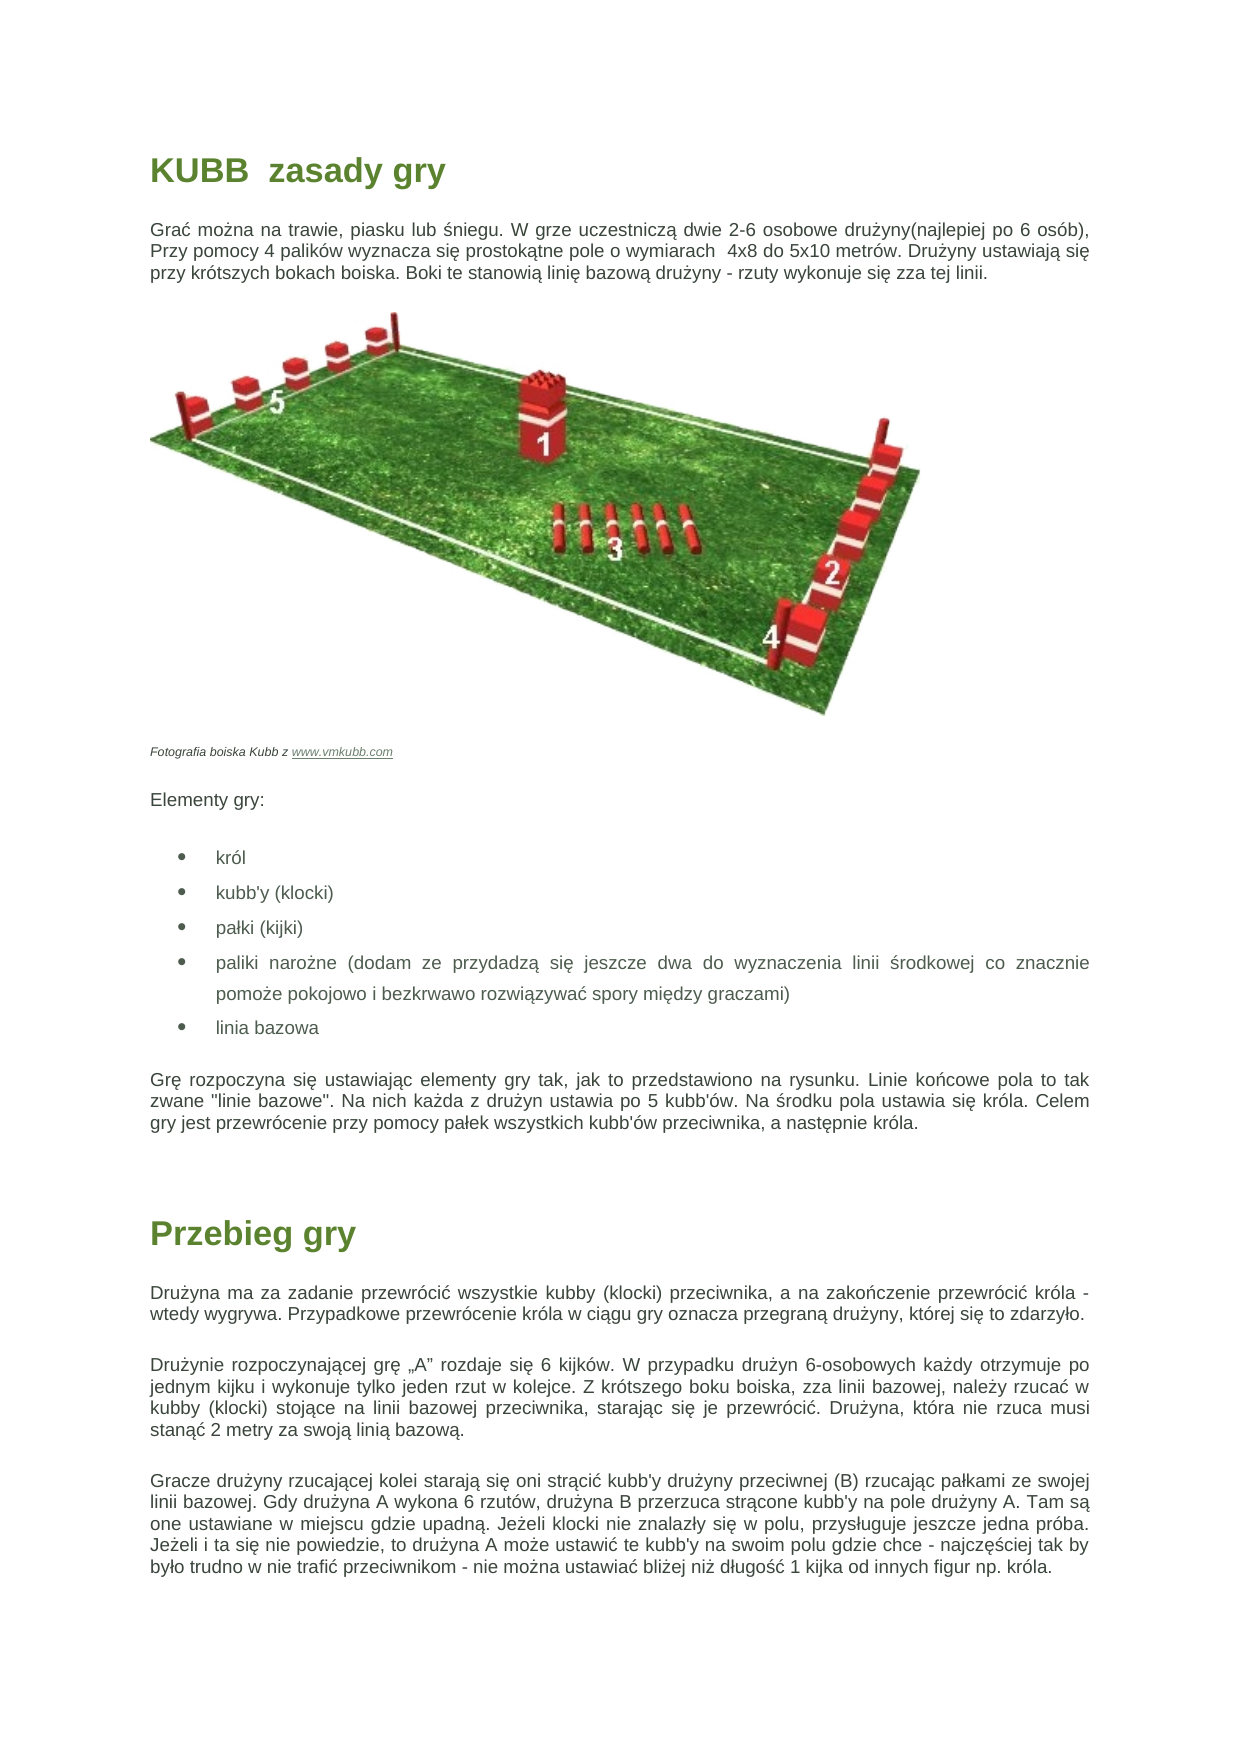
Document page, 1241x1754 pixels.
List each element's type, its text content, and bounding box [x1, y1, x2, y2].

text Grę rozpoczyna się ustawiając elementy gry tak, jak to przedstawiono na rysunku. Linie końcowe pola to tak zwane "linie bazowe". Na nich każda z drużyn ustawia po 5 kubb'ów. Na środku pola ustawia się króla. Celem gry jest przewrócenie przy pomocy pałek wszystkich kubb'ów przeciwnika, a następnie króla. [150, 1068, 1090, 1133]
text Gracze drużyny rzucającej kolei starają się oni strącić kubb'y drużyny przeciwnej (B) rzucając pałkami ze swojej linii bazowej. Gdy drużyna A wykona 6 rzutów, drużyna B przerzuca strącone kubb'y na pole drużyny A. Tam są one ustawiane w miejscu gdzie upadną. Jeżeli klocki nie znalazły się w polu, przysługuje jeszcze jedna próba. Jeżeli i ta się nie powiedzie, to drużyna A może ustawić te kubb'y na swoim polu gdzie chce - najczęściej tak by było trudno w nie trafić przeciwnikom - nie można ustawiać bliżej niż długość 1 kijka od innych figur np. króla. [150, 1469, 1090, 1577]
text Drużynie rozpoczynającej grę „A” rozdaje się 6 kijków. W przypadku drużyn 6-osobowych każdy otrzymuje po jednym kijku i wykonuje tylko jeden rzut w kolejce. Z krótszego boku boiska, zza linii bazowej, należy rzucać w kubby (klocki) stojące na linii bazowej przeciwnika, starając się je przewrócić. Drużyna, która nie rzuca musi stanąć 2 metry za swoją linią bazową. [150, 1354, 1090, 1440]
list linia bazowa [178, 1009, 1090, 1039]
text KUBB zasady gry [150, 150, 1090, 189]
text Elementy gry: [150, 788, 1090, 810]
text Przebieg gry [150, 1213, 1090, 1252]
text Fotografia boiska Kubb z www.vmkubb.com [150, 745, 1090, 759]
text Drużyna ma za zadanie przewrócić wszystkie kubby (klocki) przeciwnika, a na zakończenie przewrócić króla - wtedy wygrywa. Przypadkowe przewrócenie króla w ciągu gry oznacza przegraną drużyny, której się to zdarzyło. [150, 1282, 1090, 1325]
picture [150, 312, 921, 716]
list pałki (kijki) [178, 909, 1090, 939]
text Grać można na trawie, piasku lub śniegu. W grze uczestniczą dwie 2-6 osobowe drużyny(najlepiej po 6 osób), Przy pomocy 4 palików wyznacza się prostokątne pole o wymiarach 4x8 do 5x10 metrów. Drużyny ustawiają się przy krótszych bokach boiska. Boki te stanowią linię bazową drużyny - rzuty wykonuje się zza tej linii. [150, 219, 1090, 283]
list kubb'y (klocki) [178, 874, 1090, 904]
list paliki narożne (dodam ze przydadzą się jeszcze dwa do wyznaczenia linii środkowej co znacznie pomoże pokojowo i bezkrwawo rozwiązywać spory między graczami) [178, 944, 1090, 1004]
list król [178, 839, 1090, 869]
